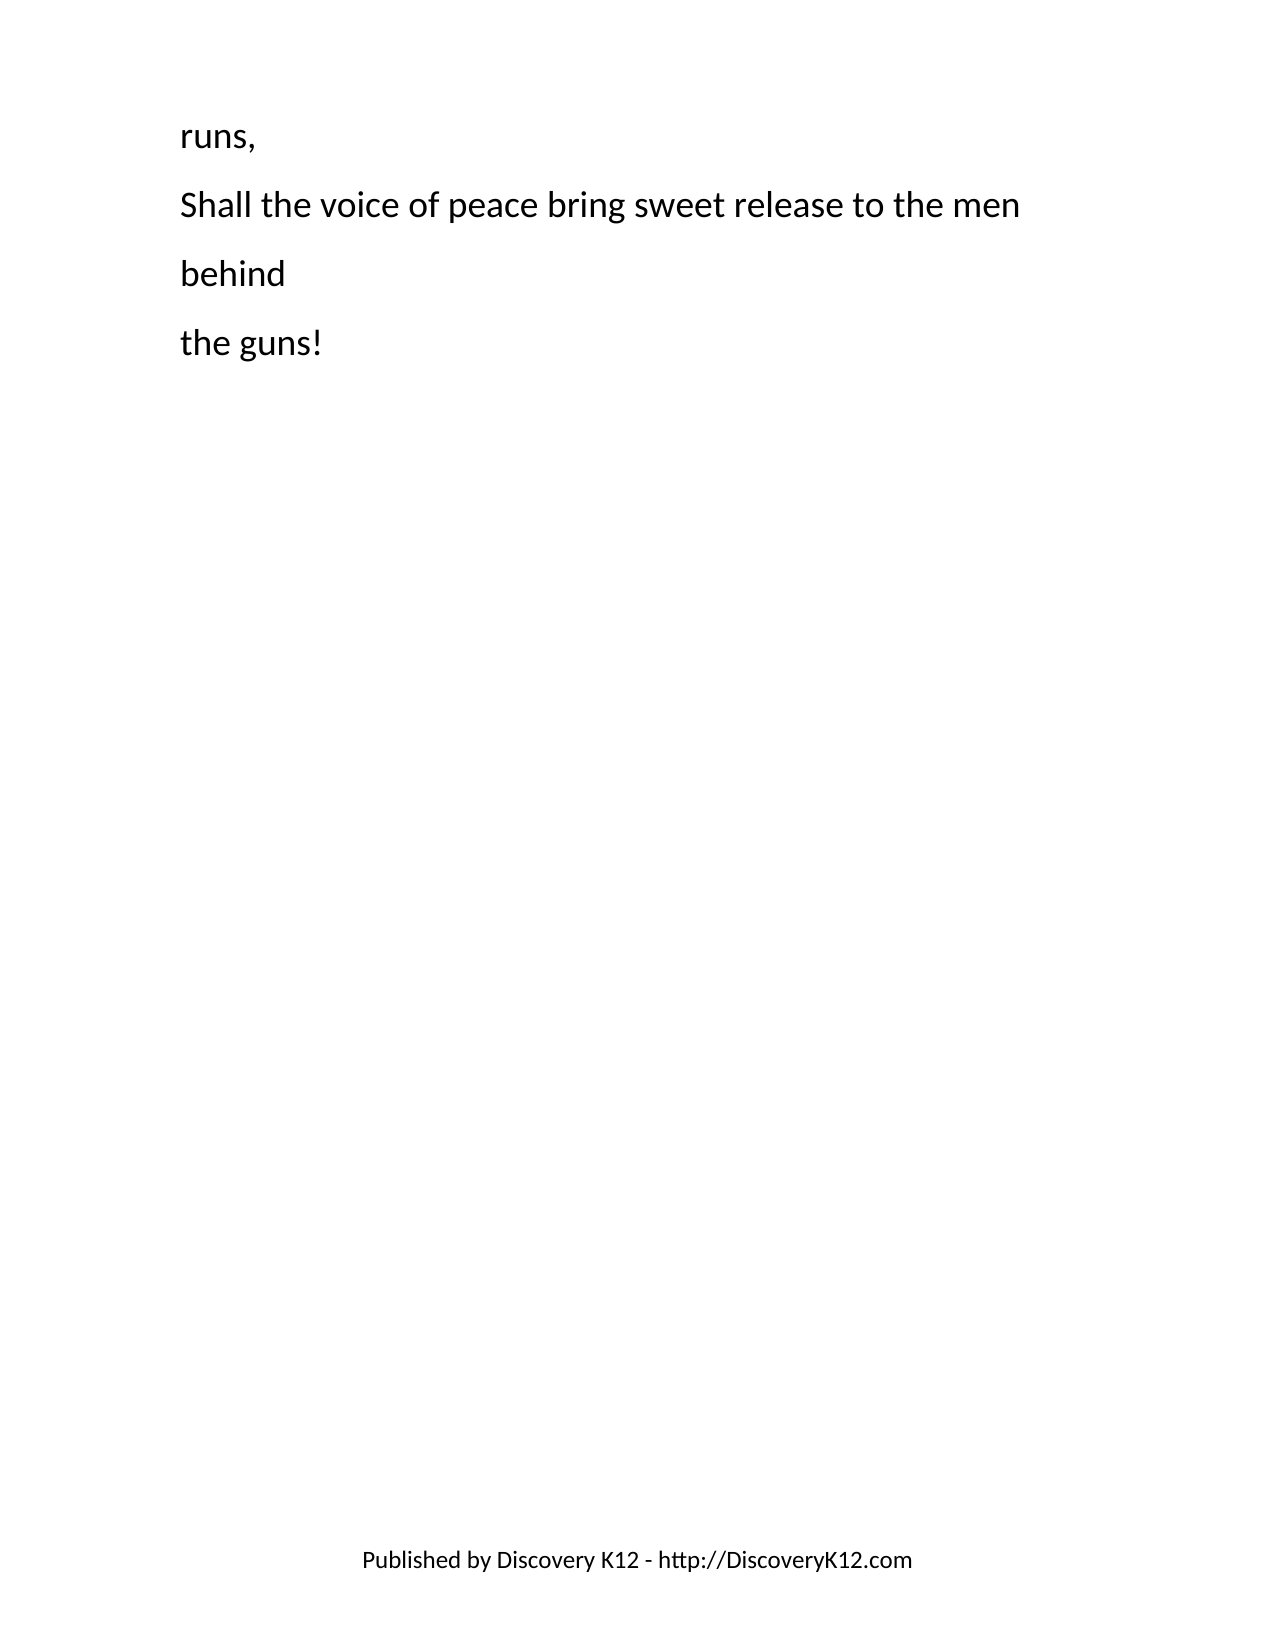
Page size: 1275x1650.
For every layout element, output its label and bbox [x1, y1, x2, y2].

text [180, 112, 1095, 364]
